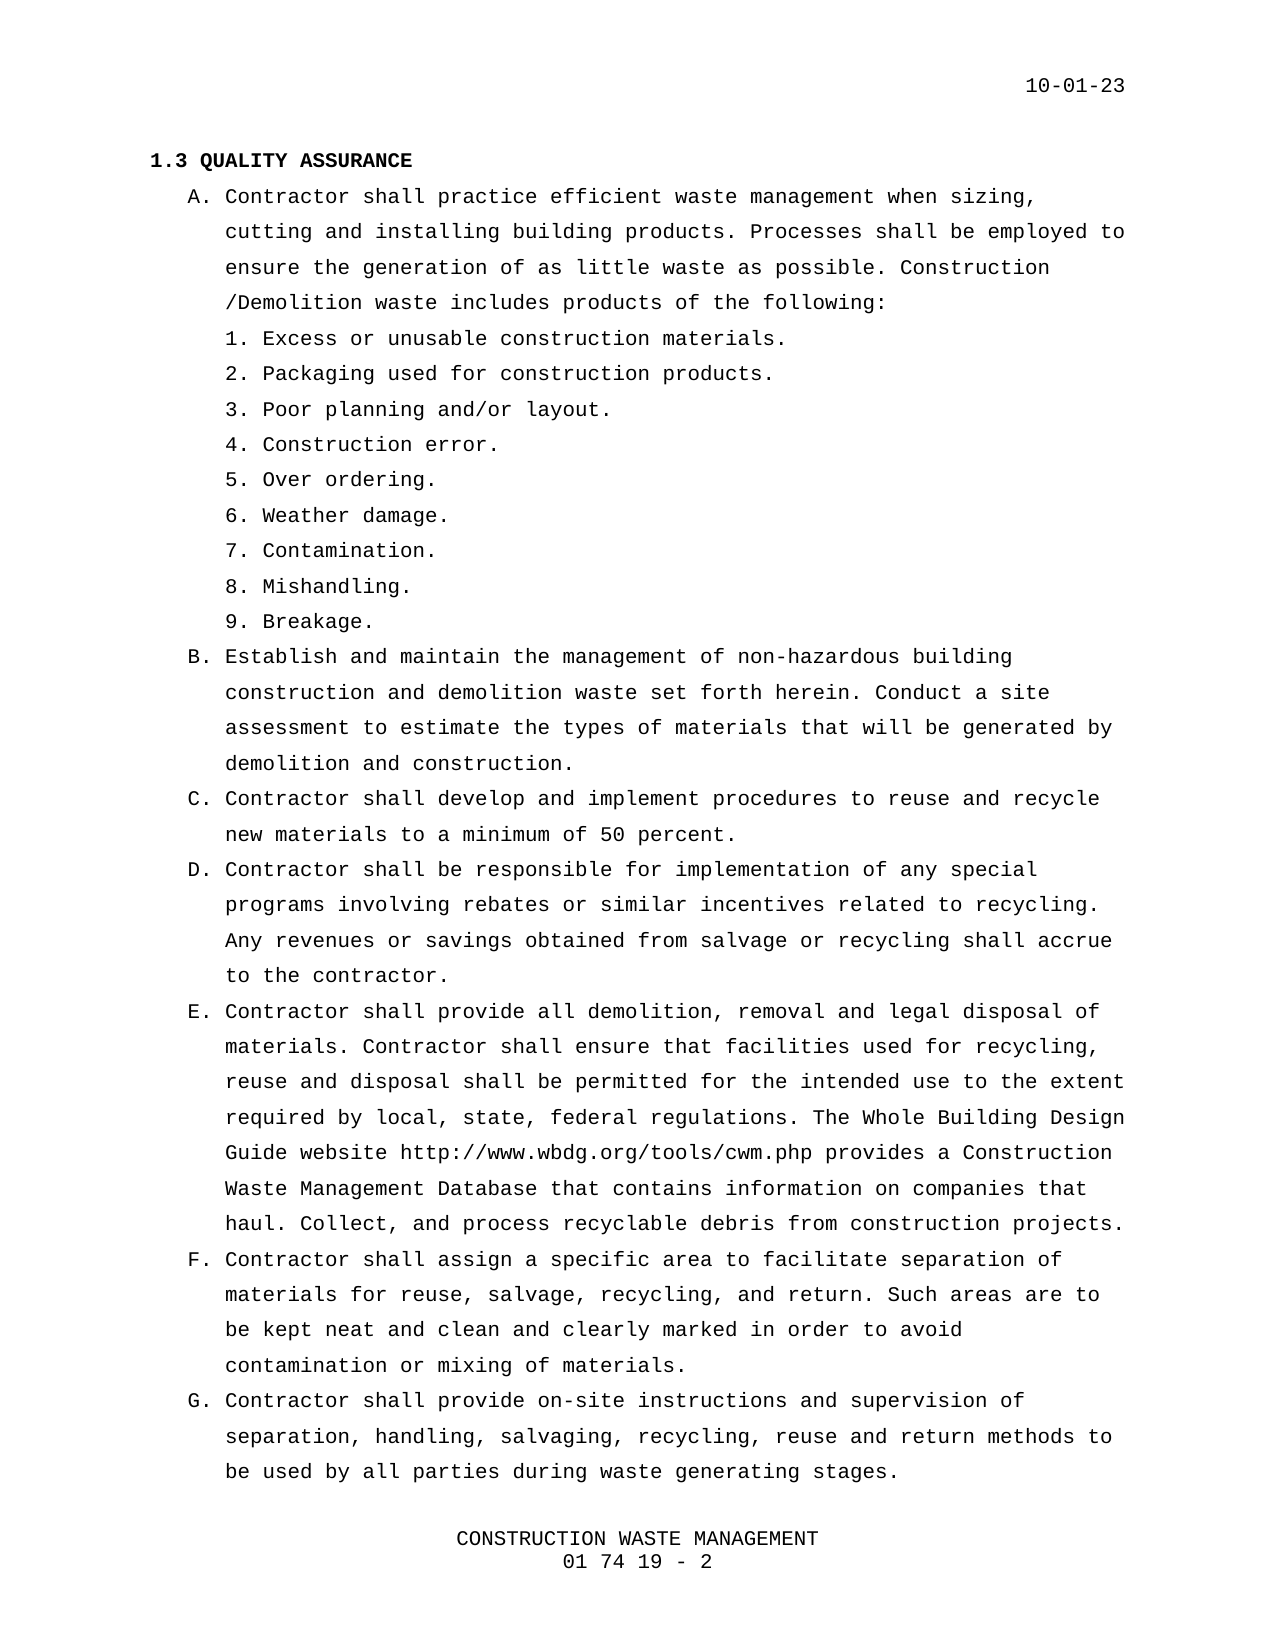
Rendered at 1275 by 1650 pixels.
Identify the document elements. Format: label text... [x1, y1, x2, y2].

text 2. Packaging used for construction products. [225, 363, 1125, 387]
text 5. Over ordering. [225, 469, 1125, 493]
text 3. Poor planning and/or layout. [225, 399, 1125, 422]
text 6. Weather damage. [225, 505, 1125, 528]
text E. Contractor shall provide all demolition, removal and legal disposal of materials. Contractor shall ensure that facilities used for recycling, reuse and disposal shall be permitted for the intended use to the extent required by local, state, federal regulations. The Whole Building Design Guide website http://www.wbdg.org/tools/cwm.php provides a Construction Waste Management Database that contains information on companies that haul. Collect, and process recyclable debris from construction projects. [187, 1001, 1125, 1237]
text 1. Excess or unusable construction materials. [225, 328, 1125, 351]
text 9. Breakage. [225, 611, 1125, 635]
text A. Contractor shall practice efficient waste management when sizing, cutting and installing building products. Processes shall be employed to ensure the generation of as little waste as possible. Construction /Demolition waste includes products of the following: [187, 186, 1125, 316]
text C. Contractor shall develop and implement procedures to reuse and recycle new materials to a minimum of 50 percent. [187, 788, 1125, 847]
text 1.3 QUALITY ASSURANCE [150, 150, 1125, 174]
text 8. Mishandling. [225, 576, 1125, 599]
text 7. Contamination. [225, 540, 1125, 564]
text G. Contractor shall provide on-site instructions and supervision of separation, handling, salvaging, recycling, reuse and return methods to be used by all parties during waste generating stages. [187, 1390, 1125, 1485]
text F. Contractor shall assign a specific area to facilitate separation of materials for reuse, salvage, recycling, and return. Such areas are to be kept neat and clean and clearly marked in order to avoid contamination or mixing of materials. [187, 1249, 1125, 1378]
text 4. Construction error. [225, 434, 1125, 458]
text D. Contractor shall be responsible for implementation of any special programs involving rebates or similar incentives related to recycling. Any revenues or savings obtained from salvage or recycling shall accrue to the contractor. [187, 859, 1125, 989]
text B. Establish and maintain the management of non-hazardous building construction and demolition waste set forth herein. Conduct a site assessment to estimate the types of materials that will be generated by demolition and construction. [187, 647, 1125, 776]
